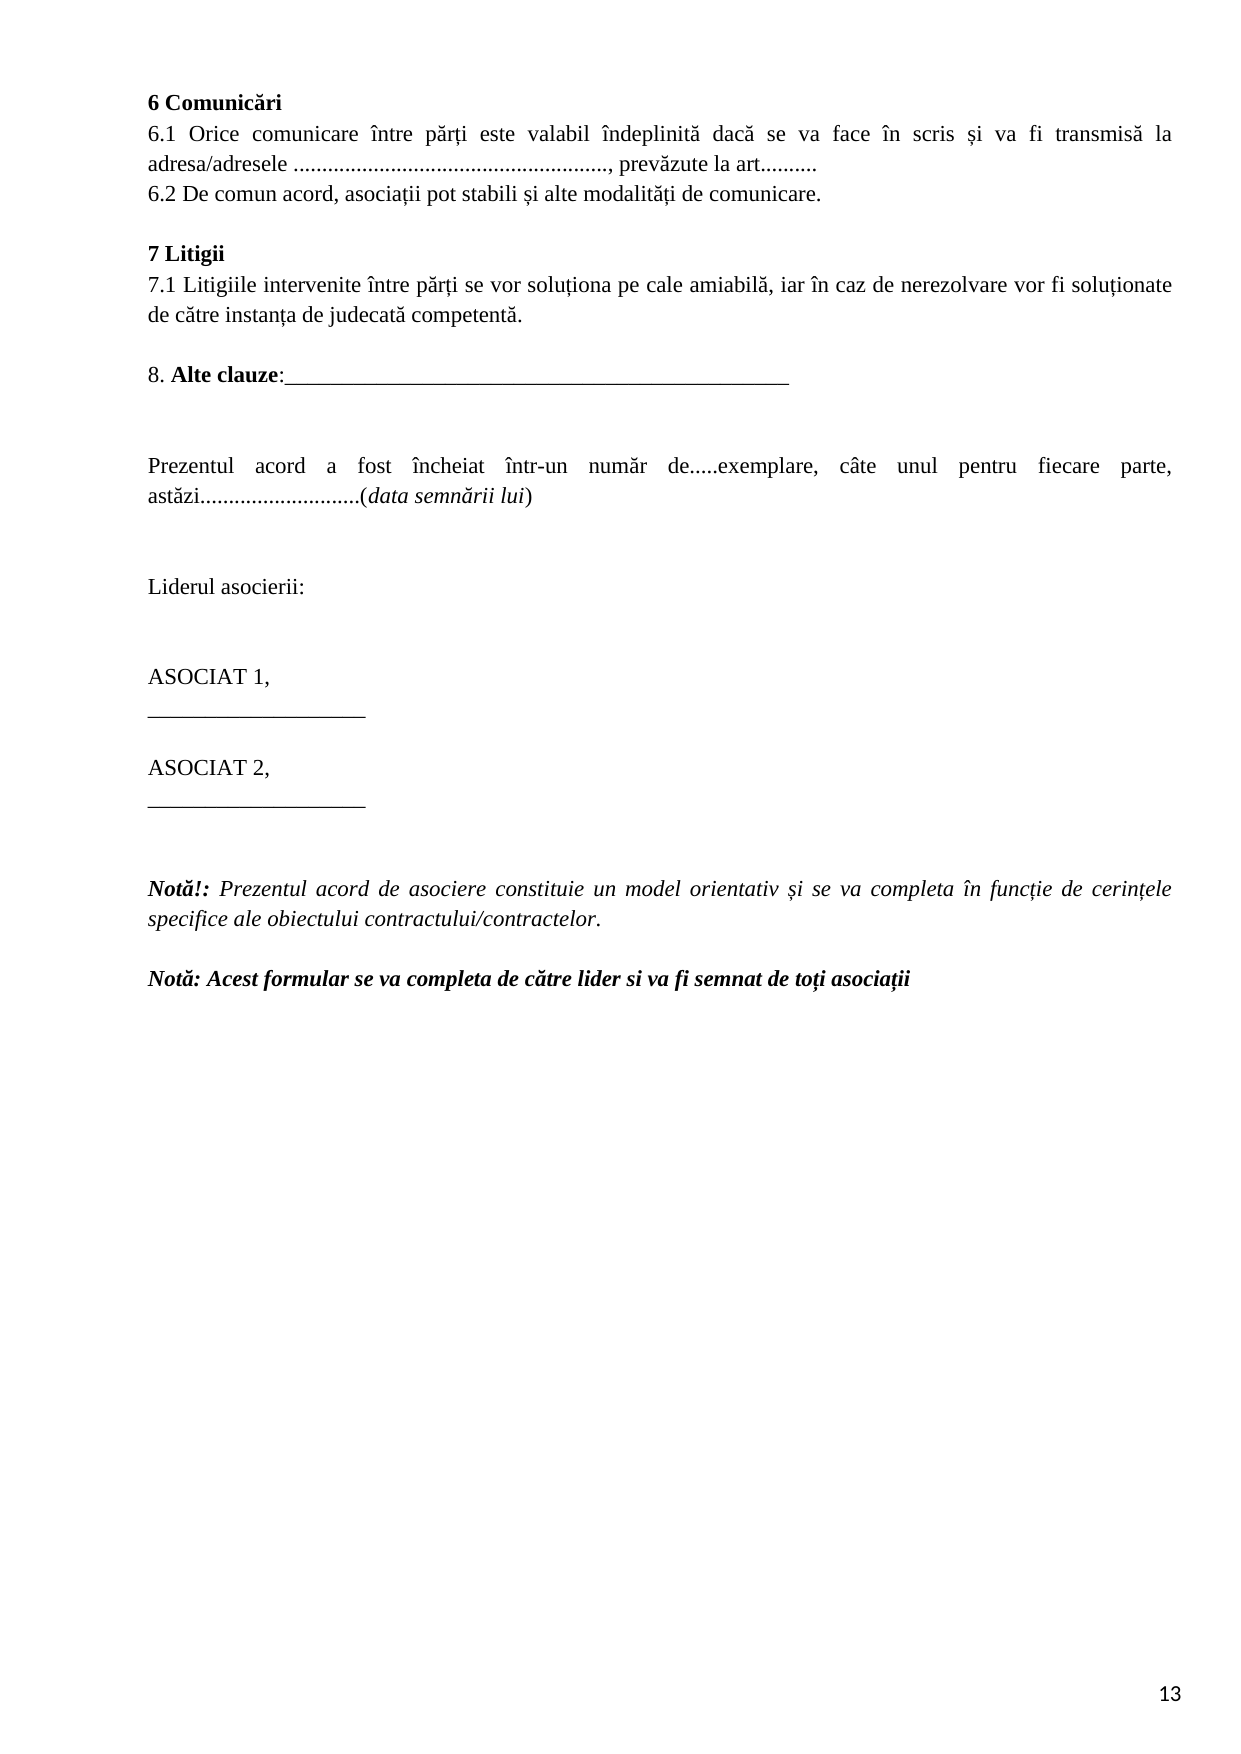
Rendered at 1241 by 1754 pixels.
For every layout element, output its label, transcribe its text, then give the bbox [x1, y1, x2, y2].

text ASOCIAT 2, [148, 754, 1174, 780]
text ASOCIAT 1, [148, 663, 1174, 690]
text ___________________ [148, 784, 1174, 811]
text Notă: Acest formular se va completa de către lider si va fi semnat de toți asociații [148, 965, 1174, 992]
text 6.1 Orice comunicare între părți este valabil îndeplinită dacă se va face în scris și va fi transmisă la adresa/adresele ......................................................., prevăzute la art.......... [148, 119, 1174, 176]
text 6 Comunicări [148, 89, 1174, 116]
text Liderul asocierii: [148, 573, 1174, 599]
text 6.2 De comun acord, asociații pot stabili și alte modalități de comunicare. [148, 180, 1174, 206]
text 7.1 Litigiile intervenite între părți se vor soluționa pe cale amiabilă, iar în caz de nerezolvare vor fi soluționate de către instanța de judecată competentă. [148, 271, 1174, 327]
text ___________________ [148, 693, 1174, 720]
text 8. Alte clauze:____________________________________________ [148, 361, 1174, 388]
text Notă!: Prezentul acord de asociere constituie un model orientativ și se va completa în funcție de cerințele specifice ale obiectului contractului/contractelor. [148, 875, 1174, 931]
text 7 Litigii [148, 240, 1174, 267]
text Prezentul acord a fost încheiat într-un număr de.....exemplare, câte unul pentru fiecare parte, astăzi............................(data semnării lui) [148, 452, 1174, 508]
